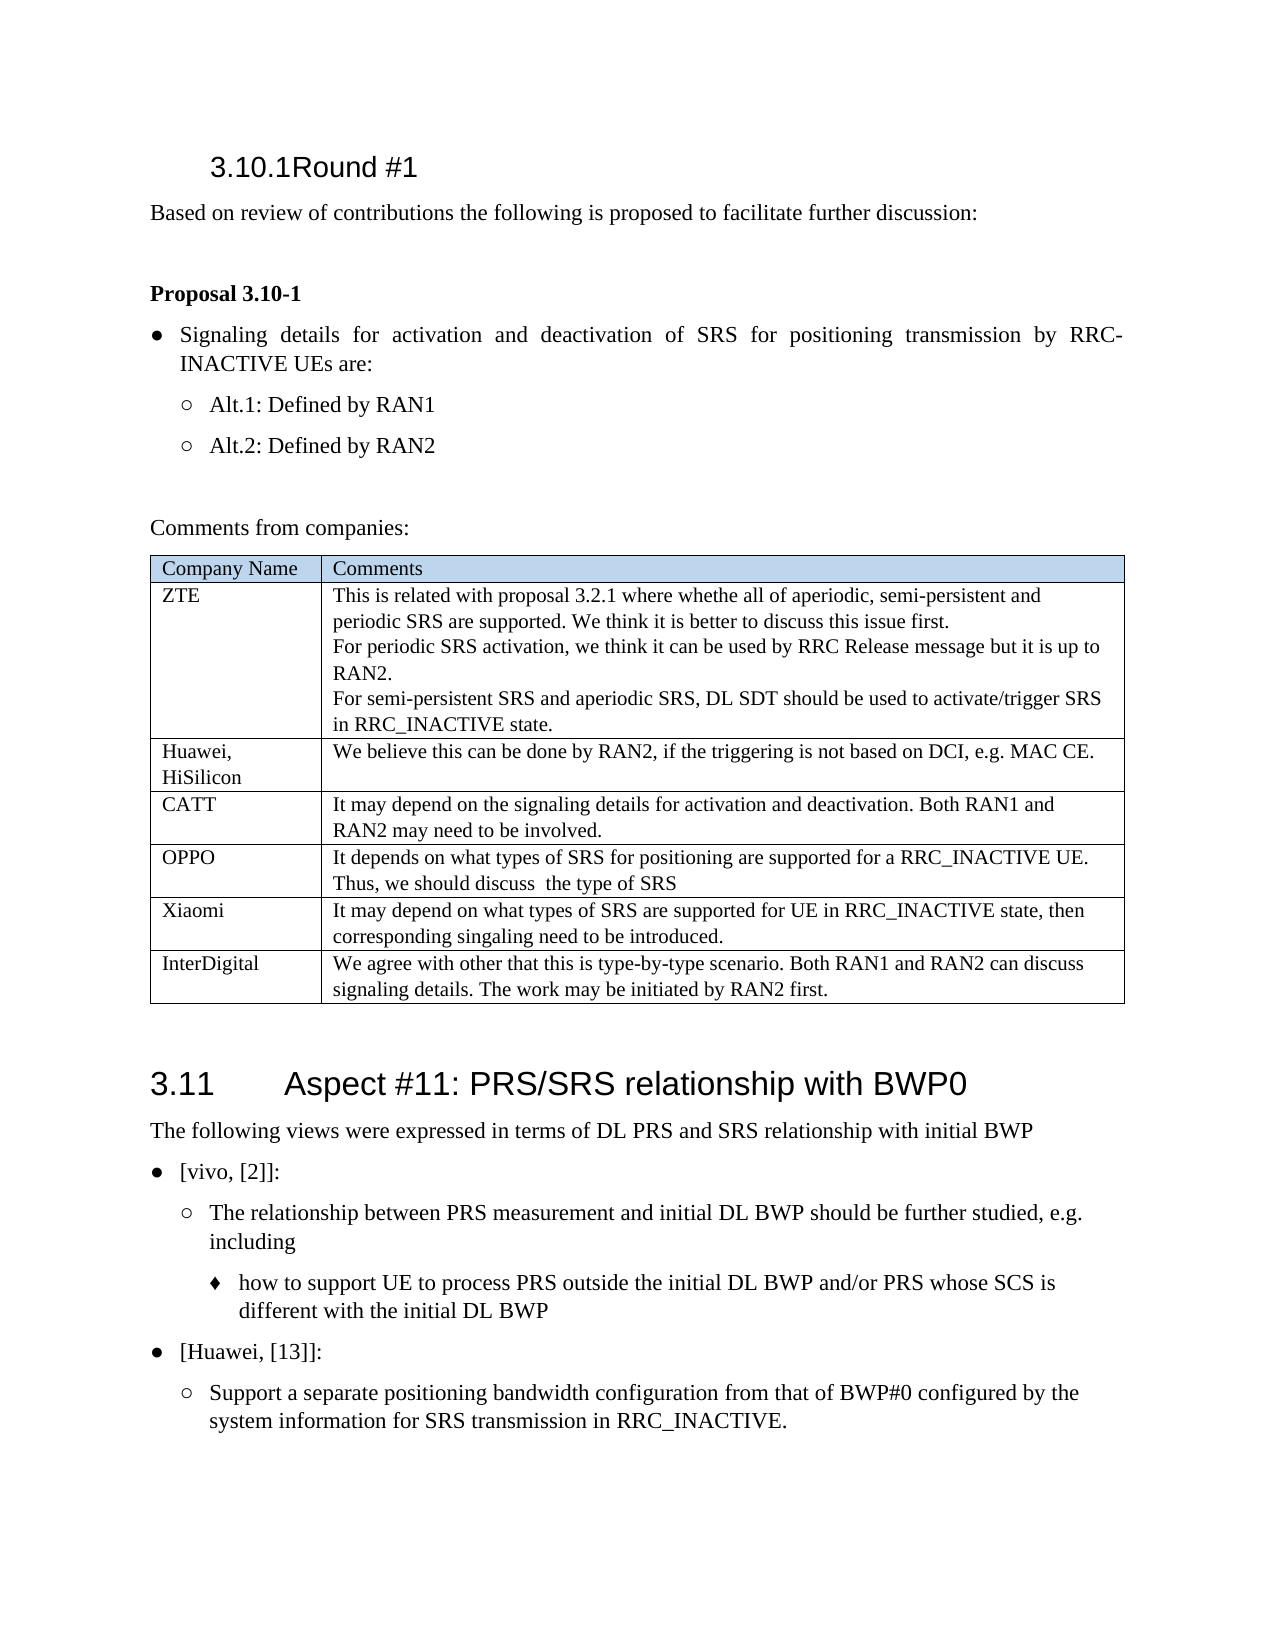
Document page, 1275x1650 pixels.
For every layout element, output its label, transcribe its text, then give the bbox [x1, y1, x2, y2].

text Based on review of contributions the following is proposed to facilitate further discussion: [150, 199, 1125, 225]
subtitle Aspect #11: PRS/SRS relationship with BWP0 [150, 1063, 1125, 1102]
table_cell OPPO [151, 845, 321, 897]
text [Huawei, [13]]: [150, 1338, 1125, 1364]
list The following views were expressed in terms of DL PRS and SRS relationship with initial BWP [150, 1117, 1125, 1144]
list how to support UE to process PRS outside the initial DL BWP and/or PRS whose SCS is different with the initial DL BWP [209, 1269, 1125, 1323]
table_cell Huawei, HiSilicon [151, 739, 321, 791]
table_cell InterDigital [151, 951, 321, 1003]
table_cell Xiaomi [151, 898, 321, 950]
table_cell We believe this can be done by RAN2, if the triggering is not based on DCI, e.g. MAC CE. [322, 739, 1124, 791]
table_cell It depends on what types of SRS for positioning are supported for a RRC_INACTIVE UE. Thus, we should discuss the type of SRS [322, 845, 1124, 897]
text Proposal 3.10-1 [150, 281, 1125, 307]
subtitle Round #1 [210, 150, 1125, 183]
text Comments from companies: [150, 514, 1125, 540]
table_header Comments [322, 556, 1124, 582]
list Signaling details for activation and deactivation of SRS for positioning transmission by RRC-INACTIVE UEs are: [150, 321, 1125, 376]
table_cell It may depend on what types of SRS are supported for UE in RRC_INACTIVE state, then corresponding singaling need to be introduced. [322, 898, 1124, 950]
list Support a separate positioning bandwidth configuration from that of BWP#0 configured by the system information for SRS transmission in RRC_INACTIVE. [179, 1379, 1125, 1434]
table_cell It may depend on the signaling details for activation and deactivation. Both RAN1 and RAN2 may need to be involved. [322, 792, 1124, 844]
text [vivo, [2]]: [150, 1158, 1125, 1185]
table_header Company Name [151, 556, 321, 582]
table_cell We agree with other that this is type-by-type scenario. Both RAN1 and RAN2 can discuss signaling details. The work may be initiated by RAN2 first. [322, 951, 1124, 1003]
list Alt.1: Defined by RAN1 [179, 391, 1125, 417]
table_cell CATT [151, 792, 321, 844]
list The relationship between PRS measurement and initial DL BWP should be further studied, e.g. including [179, 1199, 1125, 1254]
list Alt.2: Defined by RAN2 [179, 432, 1125, 458]
table_cell This is related with proposal 3.2.1 where whethe all of aperiodic, semi-persistent and periodic SRS are supported. We think it is better to discuss this issue first. For periodic SRS activation, we think it can be used by RRC Release message but it is up to RAN2. For semi-persistent SRS and aperiodic SRS, DL SDT should be used to activate/trigger SRS in RRC_INACTIVE state. [322, 583, 1124, 738]
table_cell ZTE [151, 583, 321, 738]
